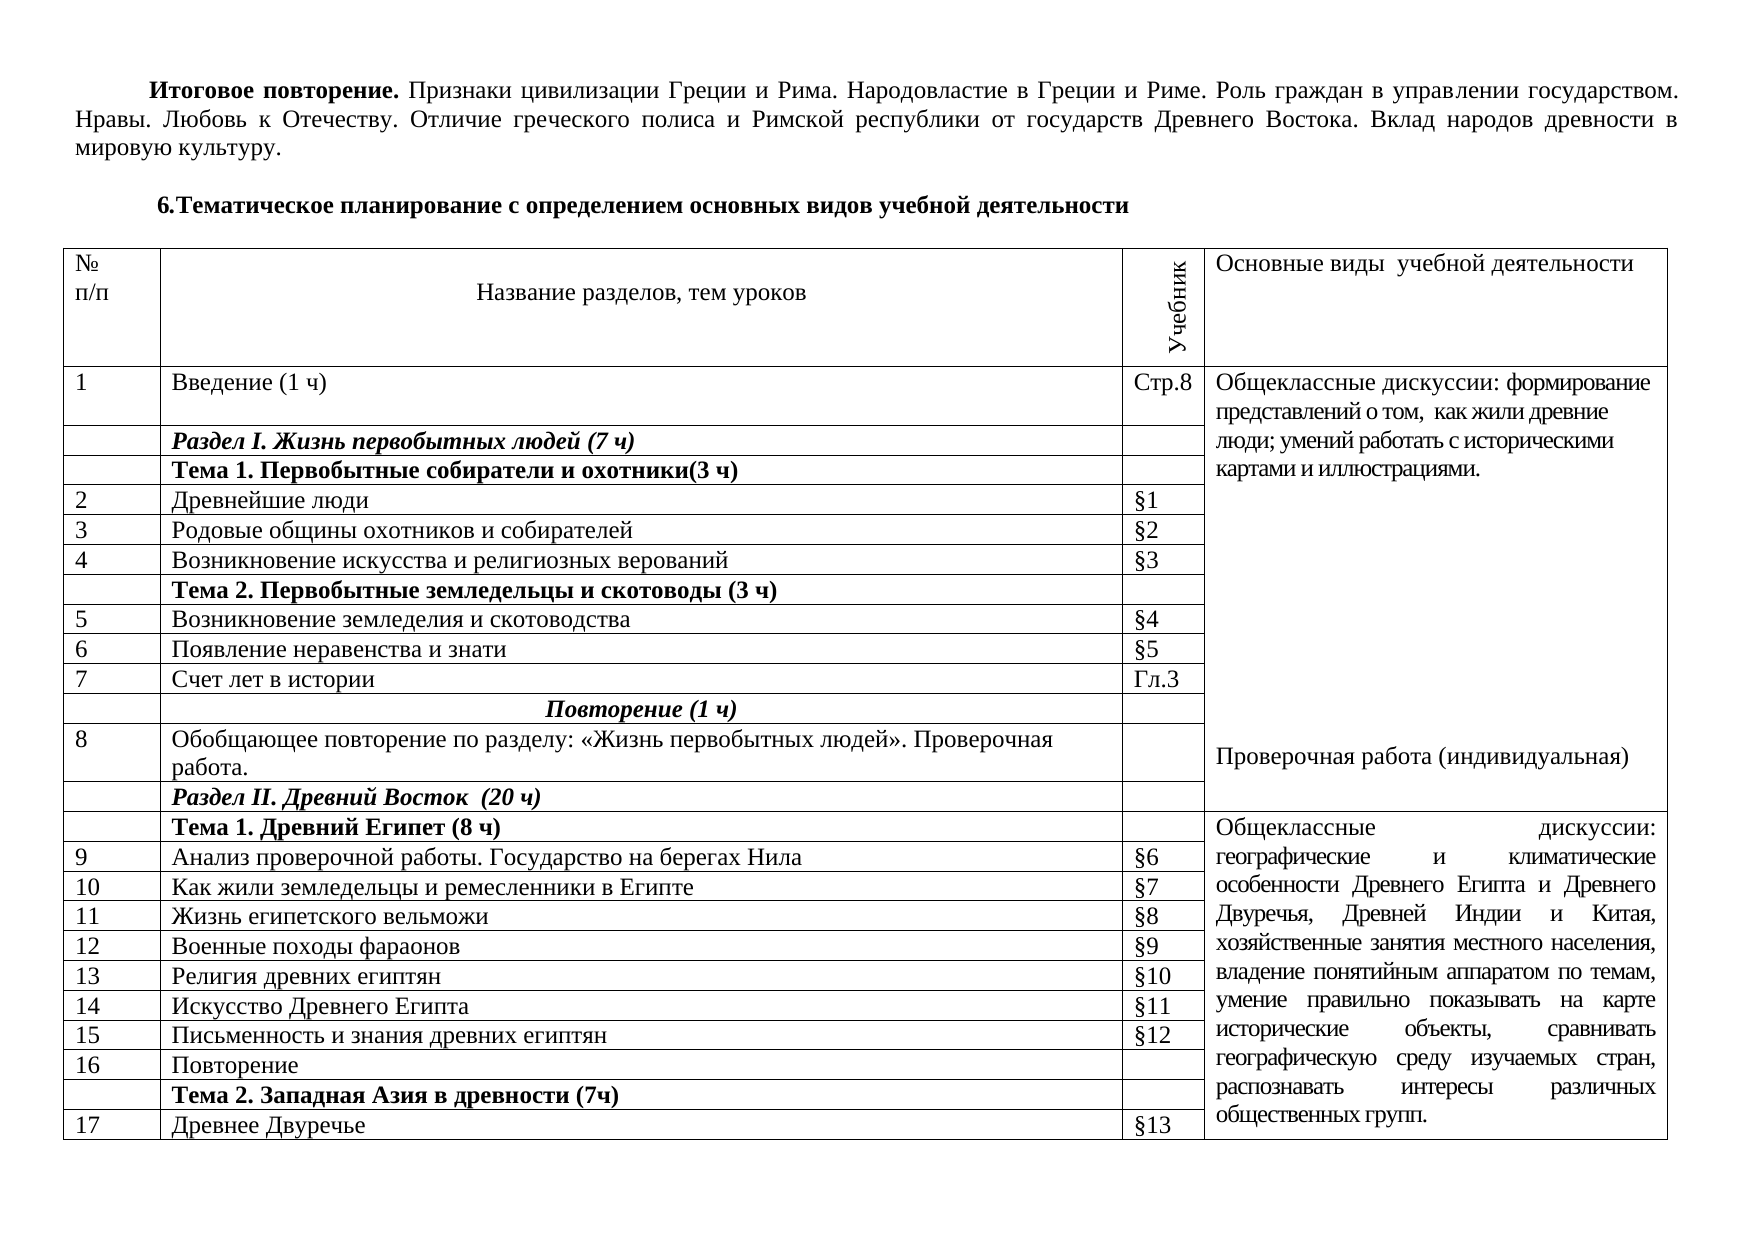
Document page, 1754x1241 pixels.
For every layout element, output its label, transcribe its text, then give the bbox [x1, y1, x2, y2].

table_header Основные виды учебной деятельности [1205, 249, 1667, 366]
table_cell [64, 456, 160, 484]
table_cell Введение (1 ч) [161, 367, 1122, 425]
table_cell Общеклассные дискуссии: формирование представлений о том, как жили древние люди; умений работать с историческими картами и иллюстрациями. Проверочная работа (индивидуальная) [1205, 367, 1667, 811]
text 6.Тематическое планирование с определением основных видов учебной деятельности [157, 190, 1679, 219]
table_cell [64, 1080, 160, 1109]
table_cell Раздел I. Жизнь первобытных людей (7 ч) [161, 426, 1122, 454]
table_cell 16 [64, 1050, 160, 1079]
table_cell §13 [1123, 1110, 1204, 1139]
table_cell §8 [1123, 901, 1204, 930]
table_cell §2 [1123, 515, 1204, 544]
table_cell 1 [64, 367, 160, 425]
table_cell Обобщающее повторение по разделу: «Жизнь первобытных людей». Проверочная работа. [161, 724, 1122, 781]
table_cell [64, 782, 160, 811]
table_cell §3 [1123, 545, 1204, 574]
table_cell Тема 1. Древний Египет (8 ч) [161, 812, 1122, 841]
table_cell [1123, 1050, 1204, 1079]
table_cell Древнее Двуречье [161, 1110, 1122, 1139]
table_cell §4 [1123, 605, 1204, 633]
table_cell 2 [64, 485, 160, 514]
table_cell 12 [64, 931, 160, 960]
table_cell Общеклассные дискуссии: географические и климатические особенности Древнего Египта и Древнего Двуречья, Древней Индии и Китая, хозяйственные занятия местного населения, владение понятийным аппаратом по темам, умение правильно показывать на карте исторические объекты, сравнивать географическую среду изучаемых стран, распознавать интересы различных общественных групп. Проверочная работа (индивидуальная) [1205, 812, 1667, 1139]
table_cell §6 [1123, 842, 1204, 871]
table_cell Возникновение искусства и религиозных верований [161, 545, 1122, 574]
table_cell Тема 2. Западная Азия в древности (7ч) [161, 1080, 1122, 1109]
table_header № п/п [64, 249, 160, 366]
table_cell §11 [1123, 991, 1204, 1019]
table_cell 11 [64, 901, 160, 930]
table_header Название разделов, тем уроков [161, 249, 1122, 366]
table_cell Письменность и знания древних египтян [161, 1021, 1122, 1049]
table_cell §10 [1123, 961, 1204, 990]
table_cell Анализ проверочной работы. Государство на берегах Нила [161, 842, 1122, 871]
table_cell Возникновение земледелия и скотоводства [161, 605, 1122, 633]
table_cell Повторение [161, 1050, 1122, 1079]
table_cell [64, 694, 160, 723]
table_cell Тема 2. Первобытные земледельцы и скотоводы (3 ч) [161, 575, 1122, 603]
table_cell 5 [64, 605, 160, 633]
text Итоговое повторение. Признаки цивилизации Греции и Рима. Народовластие в Греции и Риме. Роль граждан в управлении государством. Нравы. Любовь к Отечеству. Отличие греческого полиса и Римской республики от государств Древнего Востока. Вклад народов древности в мировую культуру. [75, 75, 1679, 161]
table_cell 13 [64, 961, 160, 990]
table_cell §1 [1123, 485, 1204, 514]
table_cell Тема 1. Первобытные собиратели и охотники(3 ч) [161, 456, 1122, 484]
table_cell [1123, 812, 1204, 841]
table_cell 7 [64, 664, 160, 693]
table_cell 4 [64, 545, 160, 574]
table_cell [1123, 426, 1204, 454]
table_cell Гл.3 [1123, 664, 1204, 693]
table_cell 3 [64, 515, 160, 544]
table_cell 14 [64, 991, 160, 1019]
table_cell Раздел II. Древний Восток (20 ч) [161, 782, 1122, 811]
table_cell §12 [1123, 1021, 1204, 1049]
table_cell Стр.8 [1123, 367, 1204, 425]
table_cell §5 [1123, 634, 1204, 663]
table_cell [64, 575, 160, 603]
table_cell 8 [64, 724, 160, 781]
table_cell 17 [64, 1110, 160, 1139]
table_cell Религия древних египтян [161, 961, 1122, 990]
table_header Учебник [1123, 249, 1204, 366]
table_cell Повторение (1 ч) [161, 694, 1122, 723]
table_cell Военные походы фараонов [161, 931, 1122, 960]
table_cell 6 [64, 634, 160, 663]
table_cell Искусство Древнего Египта [161, 991, 1122, 1019]
table_cell Появление неравенства и знати [161, 634, 1122, 663]
table_cell [1123, 724, 1204, 781]
table_cell [64, 812, 160, 841]
table_cell 15 [64, 1021, 160, 1049]
table_cell §7 [1123, 872, 1204, 900]
table_cell [1123, 782, 1204, 811]
table_cell [1123, 575, 1204, 603]
table_cell [1123, 1080, 1204, 1109]
table_cell §9 [1123, 931, 1204, 960]
table_cell Счет лет в истории [161, 664, 1122, 693]
table_cell Древнейшие люди [161, 485, 1122, 514]
table_cell [64, 426, 160, 454]
table_cell [1123, 456, 1204, 484]
table_cell Родовые общины охотников и собирателей [161, 515, 1122, 544]
table_cell 9 [64, 842, 160, 871]
table_cell 10 [64, 872, 160, 900]
table_cell Как жили земледельцы и ремесленники в Египте [161, 872, 1122, 900]
table_cell Жизнь египетского вельможи [161, 901, 1122, 930]
table_cell [1123, 694, 1204, 723]
